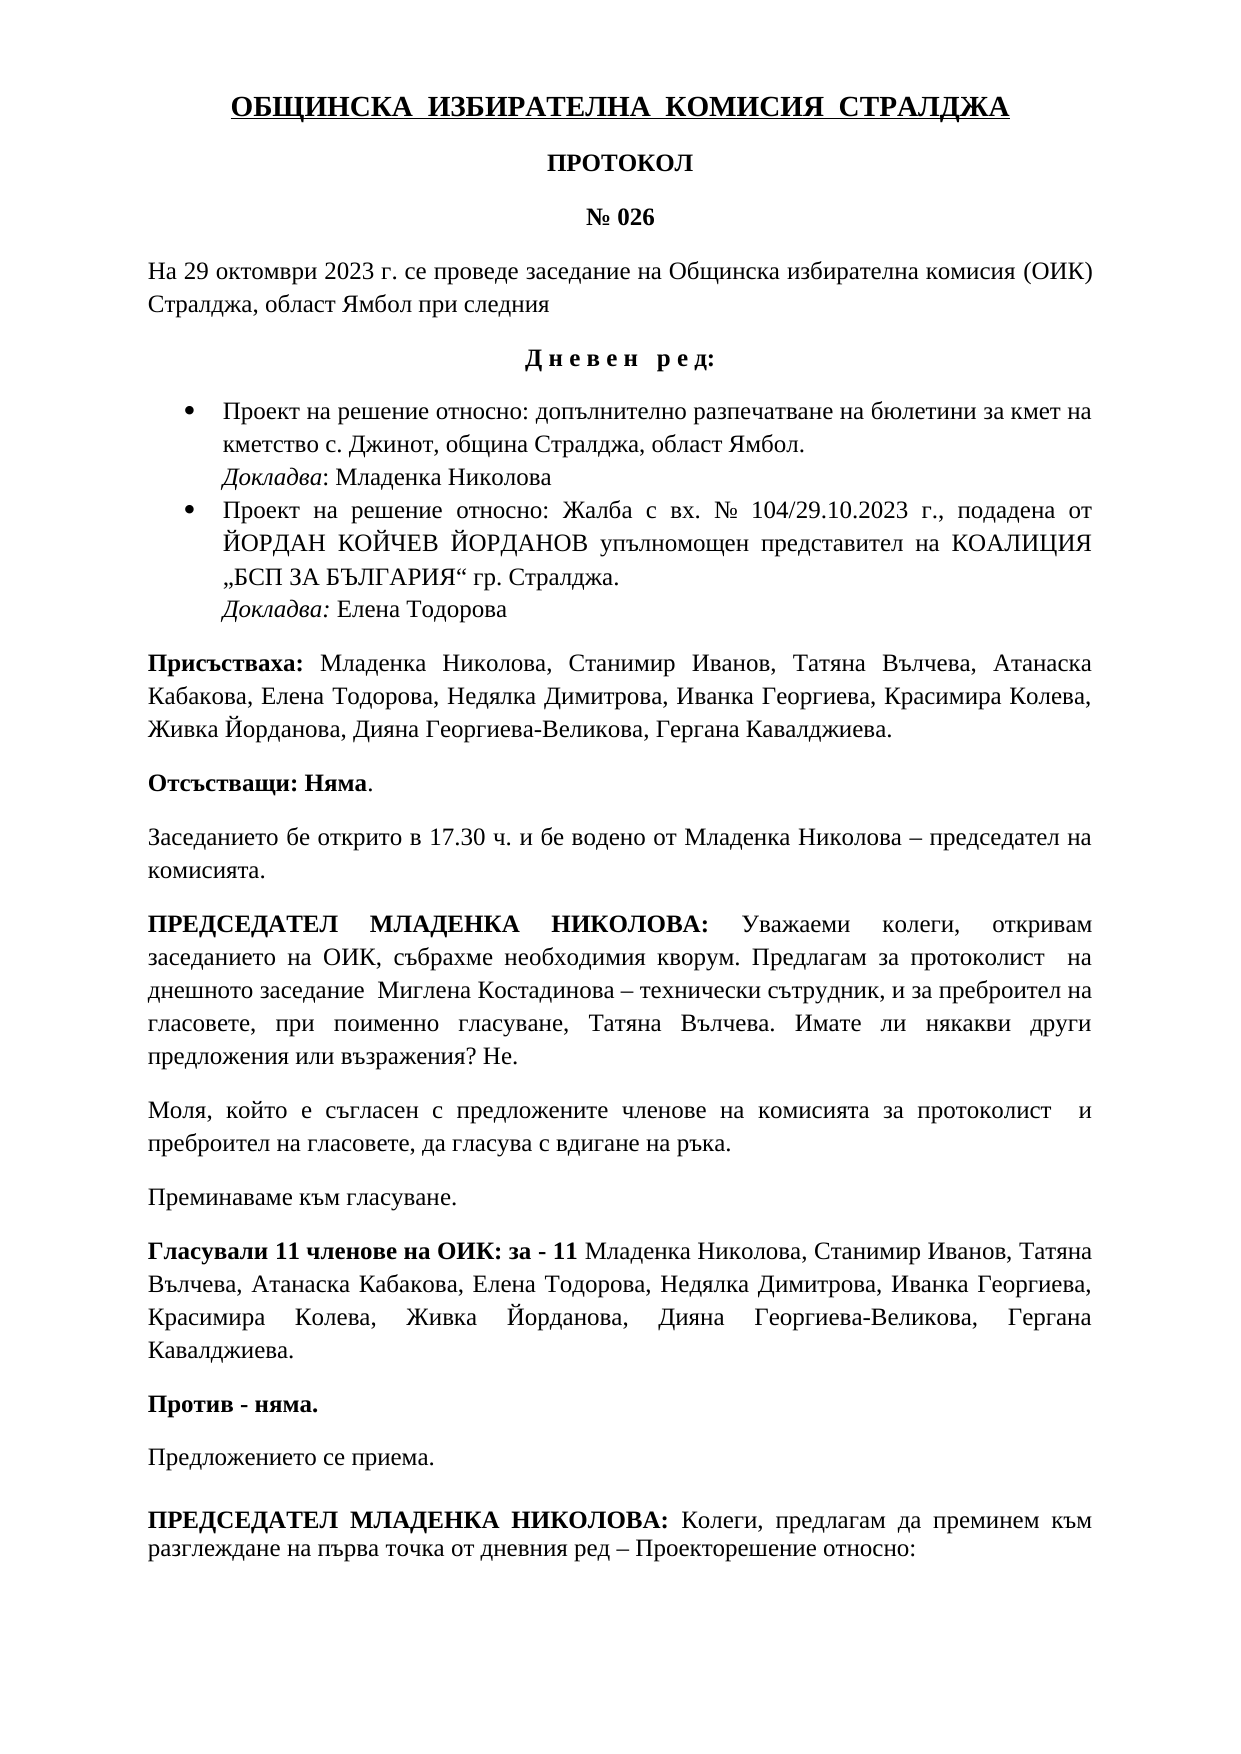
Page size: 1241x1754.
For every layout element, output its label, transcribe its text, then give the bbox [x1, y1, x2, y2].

text Присъстваха: Младенка Николова, Станимир Иванов, Татяна Вълчева, Атанаска Кабакова, Елена Тодорова, Недялка Димитрова, Иванка Георгиева, Красимира Колева, Живка Йорданова, Дияна Георгиева-Великова, Гергана Кавалджиева. [148, 648, 1093, 743]
text ПРЕДСЕДАТЕЛ МЛАДЕНКА НИКОЛОВА: Уважаеми колеги, откривам заседанието на ОИК, събрахме необходимия кворум. Предлагам за протоколист на днешното заседание Миглена Костадинова – технически сътрудник, и за преброител на гласовете, при поименно гласуване, Татяна Вълчева. Имате ли някакви други предложения или възражения? Не. [148, 909, 1093, 1070]
text № 026 [148, 202, 1093, 231]
text Отсъстващи: Няма. [148, 768, 1093, 797]
text Моля, който е съгласен с предложените членове на комисията за протоколист и преброител на гласовете, да гласува с вдигане на ръка. [148, 1095, 1093, 1157]
list Докладва: Младенка Николова [223, 462, 1093, 491]
text Заседанието бе открито в 17.30 ч. и бе водено от Младенка Николова – председател на комисията. [148, 822, 1093, 884]
text ПРОТОКОЛ [148, 148, 1093, 177]
text На 29 октомври 2023 г. се проведе заседание на Общинска избирателна комисия (ОИК) Стралджа, област Ямбол при следния [148, 256, 1093, 317]
list Докладва: Елена Тодорова [223, 594, 1093, 623]
list Проект на решение относно: допълнително разпечатване на бюлетини за кмет на кметство с. Джинот, община Стралджа, област Ямбол. [185, 396, 1093, 458]
text Гласували 11 членове на ОИК: за - 11 Младенка Николова, Станимир Иванов, Татяна Вълчева, Атанаска Кабакова, Елена Тодорова, Недялка Димитрова, Иванка Георгиева, Красимира Колева, Живка Йорданова, Дияна Георгиева-Великова, Гергана Кавалджиева. [148, 1236, 1093, 1363]
text Преминаваме към гласуване. [148, 1182, 1093, 1211]
text Против - няма. [148, 1389, 1093, 1417]
text ПРЕДСЕДАТЕЛ МЛАДЕНКА НИКОЛОВА: Колеги, предлагам да преминем към разглеждане на първа точка от дневния ред – Проекторешение относно: [148, 1505, 1093, 1562]
text Д н е в е н р е д: [148, 343, 1093, 371]
text Предложението се приема. [148, 1442, 1093, 1471]
text ОБЩИНСКА ИЗБИРАТЕЛНА КОМИСИЯ СТРАЛДЖА [148, 89, 1093, 122]
list Проект на решение относно: Жалба с вх. № 104/29.10.2023 г., подадена от ЙОРДАН КОЙЧЕВ ЙОРДАНОВ упълномощен представител на КОАЛИЦИЯ „БСП ЗА БЪЛГАРИЯ“ гр. Стралджа. [185, 496, 1093, 590]
